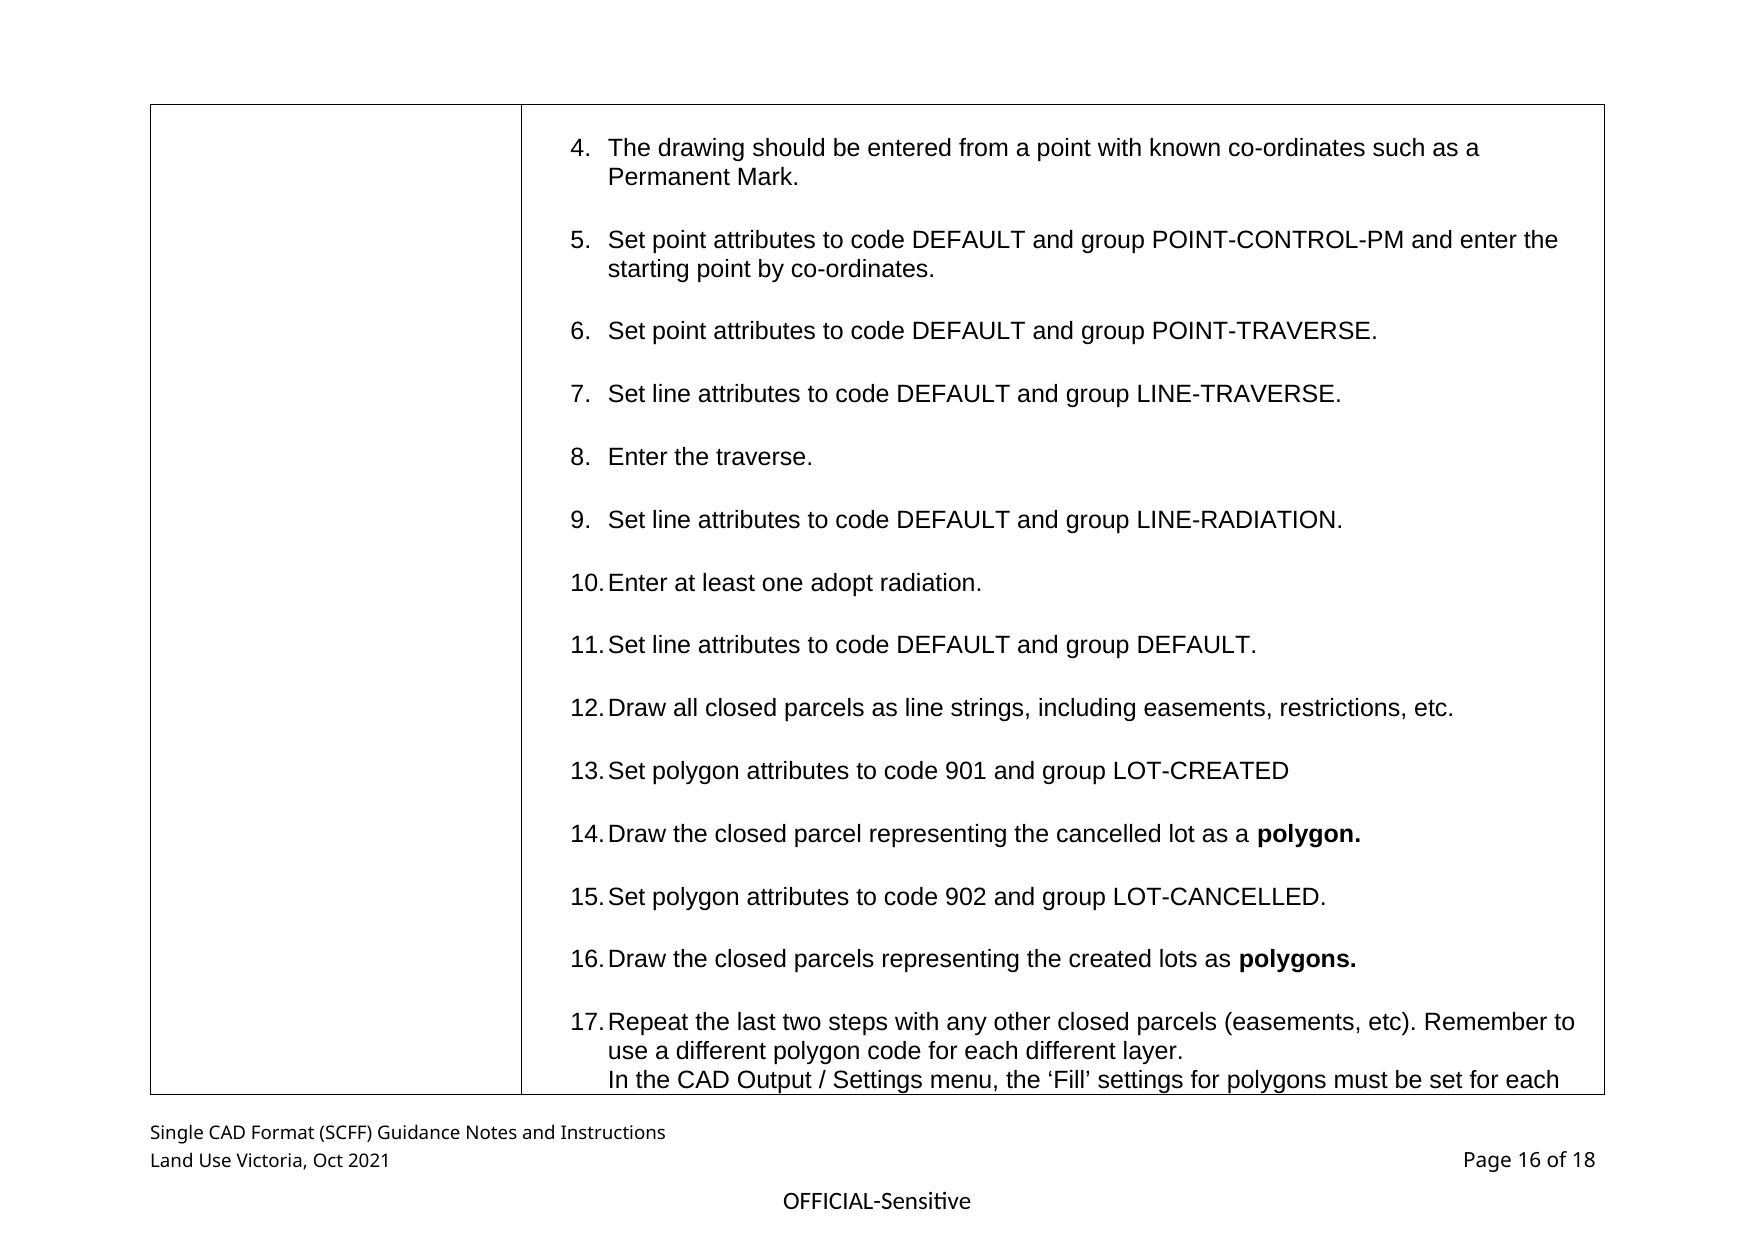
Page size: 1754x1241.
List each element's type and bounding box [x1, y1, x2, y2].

table_header [151, 105, 521, 1093]
table_header [522, 105, 1604, 1093]
